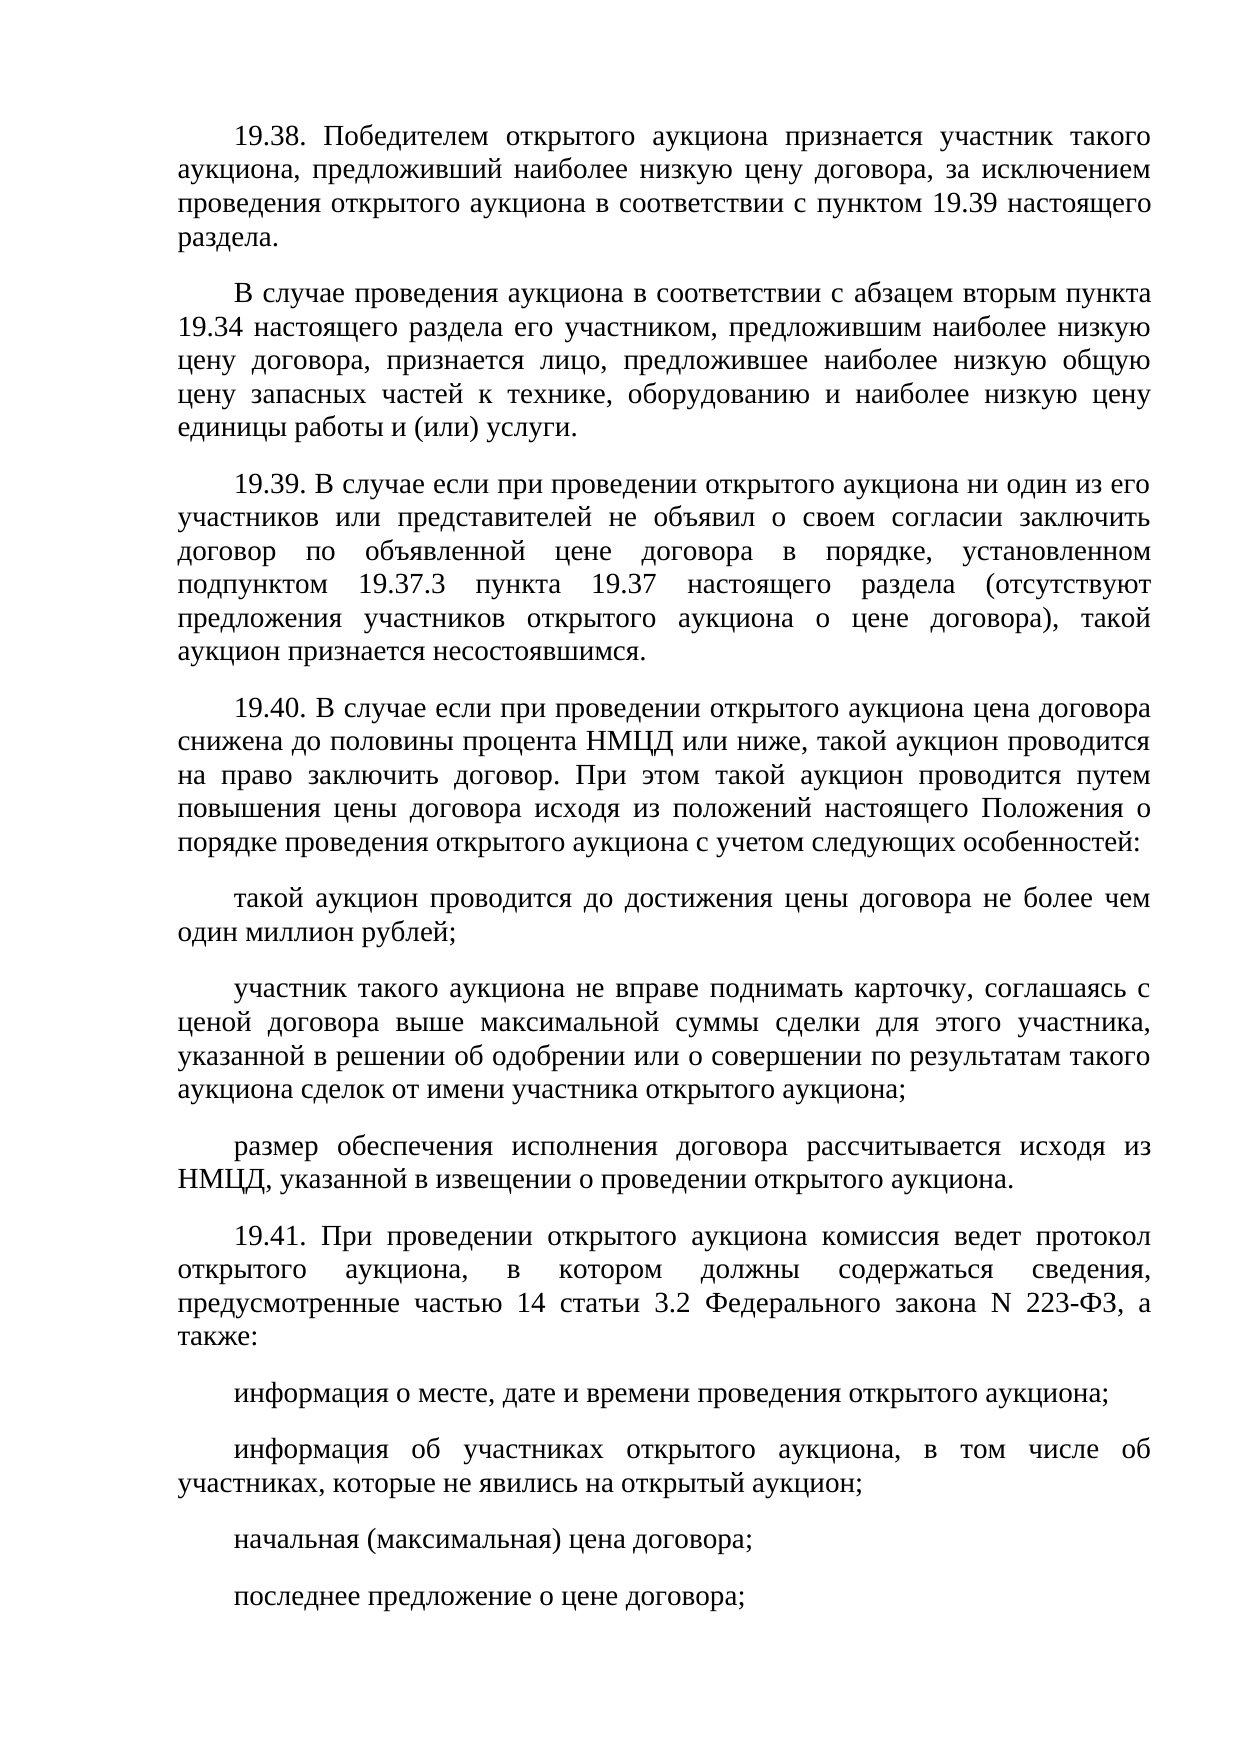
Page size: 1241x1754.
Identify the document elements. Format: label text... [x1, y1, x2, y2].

text В случае проведения аукциона в соответствии с абзацем вторым пункта 19.34 настоящего раздела его участником, предложившим наиболее низкую цену договора, признается лицо, предложившее наиболее низкую общую цену запасных частей к технике, оборудованию и наиболее низкую цену единицы работы и (или) услуги. [177, 275, 1152, 443]
text 19.38. Победителем открытого аукциона признается участник такого аукциона, предложивший наиболее низкую цену договора, за исключением проведения открытого аукциона в соответствии с пунктом 19.39 настоящего раздела. [177, 118, 1152, 252]
text последнее предложение о цене договора; [177, 1578, 1152, 1611]
text такой аукцион проводится до достижения цены договора не более чем один миллион рублей; [177, 881, 1152, 948]
text 19.40. В случае если при проведении открытого аукциона цена договора снижена до половины процента НМЦД или ниже, такой аукцион проводится на право заключить договор. При этом такой аукцион проводится путем повышения цены договора исходя из положений настоящего Положения о порядке проведения открытого аукциона с учетом следующих особенностей: [177, 690, 1152, 858]
text 19.39. В случае если при проведении открытого аукциона ни один из его участников или представителей не объявил о своем согласии заключить договор по объявленной цене договора в порядке, установленном подпунктом 19.37.3 пункта 19.37 настоящего раздела (отсутствуют предложения участников открытого аукциона о цене договора), такой аукцион признается несостоявшимся. [177, 466, 1152, 667]
text информация об участниках открытого аукциона, в том числе об участниках, которые не явились на открытый аукцион; [177, 1431, 1152, 1498]
text 19.41. При проведении открытого аукциона комиссия ведет протокол открытого аукциона, в котором должны содержаться сведения, предусмотренные частью 14 статьи 3.2 Федерального закона N 223-ФЗ, а также: [177, 1218, 1152, 1352]
text размер обеспечения исполнения договора рассчитывается исходя из НМЦД, указанной в извещении о проведении открытого аукциона. [177, 1128, 1152, 1195]
text информация о месте, дате и времени проведения открытого аукциона; [177, 1375, 1152, 1408]
text начальная (максимальная) цена договора; [177, 1521, 1152, 1555]
text участник такого аукциона не вправе поднимать карточку, соглашаясь с ценой договора выше максимальной суммы сделки для этого участника, указанной в решении об одобрении или о совершении по результатам такого аукциона сделок от имени участника открытого аукциона; [177, 971, 1152, 1105]
